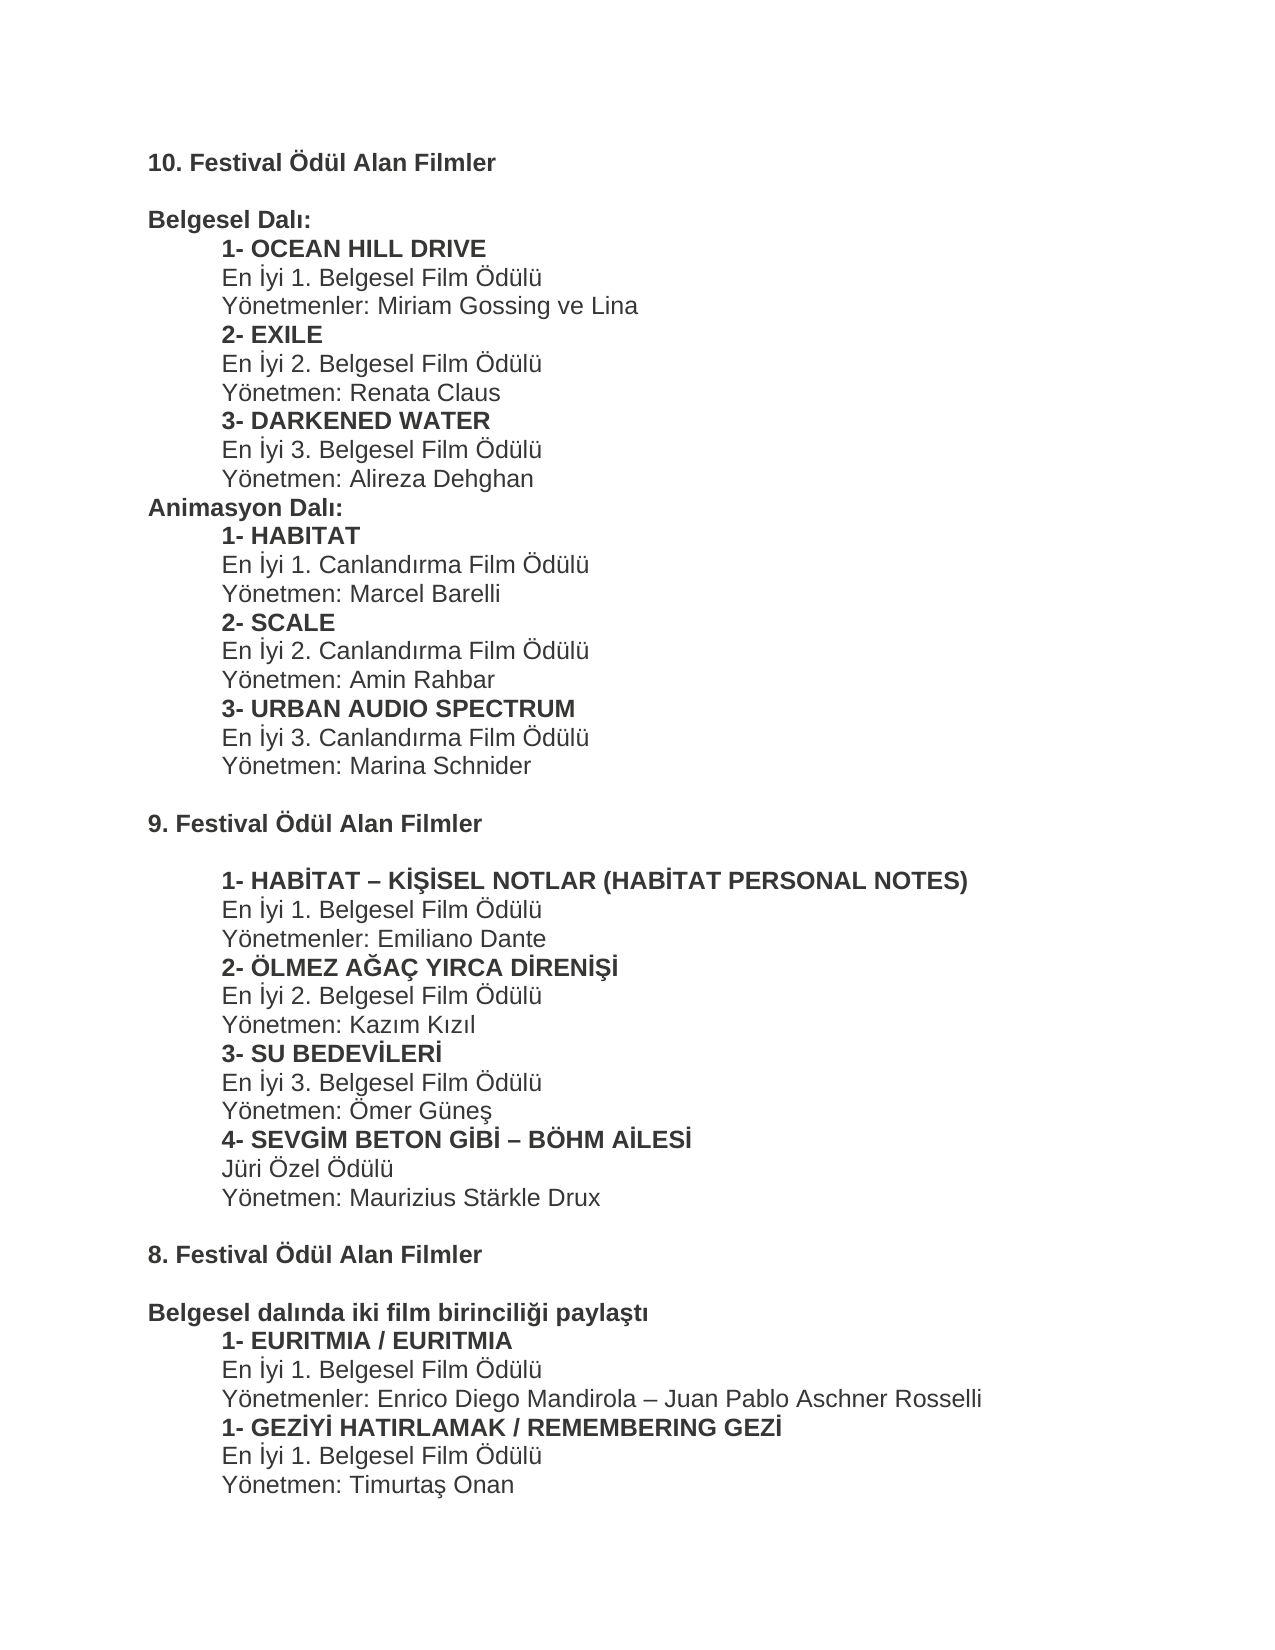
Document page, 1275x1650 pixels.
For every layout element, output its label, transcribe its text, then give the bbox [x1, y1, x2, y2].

text 3- DARKENED WATER En İyi 3. Belgesel Film Ödülü Yönetmen: Alireza Dehghan [221, 406, 1127, 493]
text 2- SCALE En İyi 2. Canlandırma Film Ödülü Yönetmen: Amin Rahbar [221, 608, 1127, 694]
text 3- SU BEDEVİLERİ En İyi 3. Belgesel Film Ödülü Yönetmen: Ömer Güneş [221, 1039, 1127, 1125]
text 1- OCEAN HILL DRIVE En İyi 1. Belgesel Film Ödülü Yönetmenler: Miriam Gossing ve Lina [221, 234, 1127, 320]
text 10. Festival Ödül Alan Filmler [148, 148, 1127, 176]
text 1- HABITAT En İyi 1. Canlandırma Film Ödülü Yönetmen: Marcel Barelli [221, 521, 1127, 608]
text Belgesel dalında iki film birinciliği paylaştı [148, 1298, 1127, 1326]
text 1- HABİTAT – KİŞİSEL NOTLAR (HABİTAT PERSONAL NOTES) En İyi 1. Belgesel Film Ödülü Yönetmenler: Emiliano Dante [221, 866, 1127, 953]
text 1- EURITMIA / EURITMIA En İyi 1. Belgesel Film Ödülü Yönetmenler: Enrico Diego Mandirola – Juan Pablo Aschner Rosselli [221, 1326, 1127, 1413]
text Animasyon Dalı: [148, 493, 1127, 521]
text 2- EXILE En İyi 2. Belgesel Film Ödülü Yönetmen: Renata Claus [221, 320, 1127, 406]
text 2- ÖLMEZ AĞAÇ YIRCA DİRENİŞİ En İyi 2. Belgesel Film Ödülü Yönetmen: Kazım Kızıl [221, 953, 1127, 1039]
text 9. Festival Ödül Alan Filmler [148, 809, 1127, 838]
text 1- GEZİYİ HATIRLAMAK / REMEMBERING GEZİ En İyi 1. Belgesel Film Ödülü Yönetmen: Timurtaş Onan [221, 1413, 1127, 1499]
text 8. Festival Ödül Alan Filmler [148, 1240, 1127, 1269]
text 3- URBAN AUDIO SPECTRUM En İyi 3. Canlandırma Film Ödülü Yönetmen: Marina Schnider [221, 694, 1127, 780]
text 4- SEVGİM BETON GİBİ – BÖHM AİLESİ Jüri Özel Ödülü Yönetmen: Maurizius Stärkle Drux [221, 1125, 1127, 1211]
text Belgesel Dalı: [148, 205, 1127, 234]
